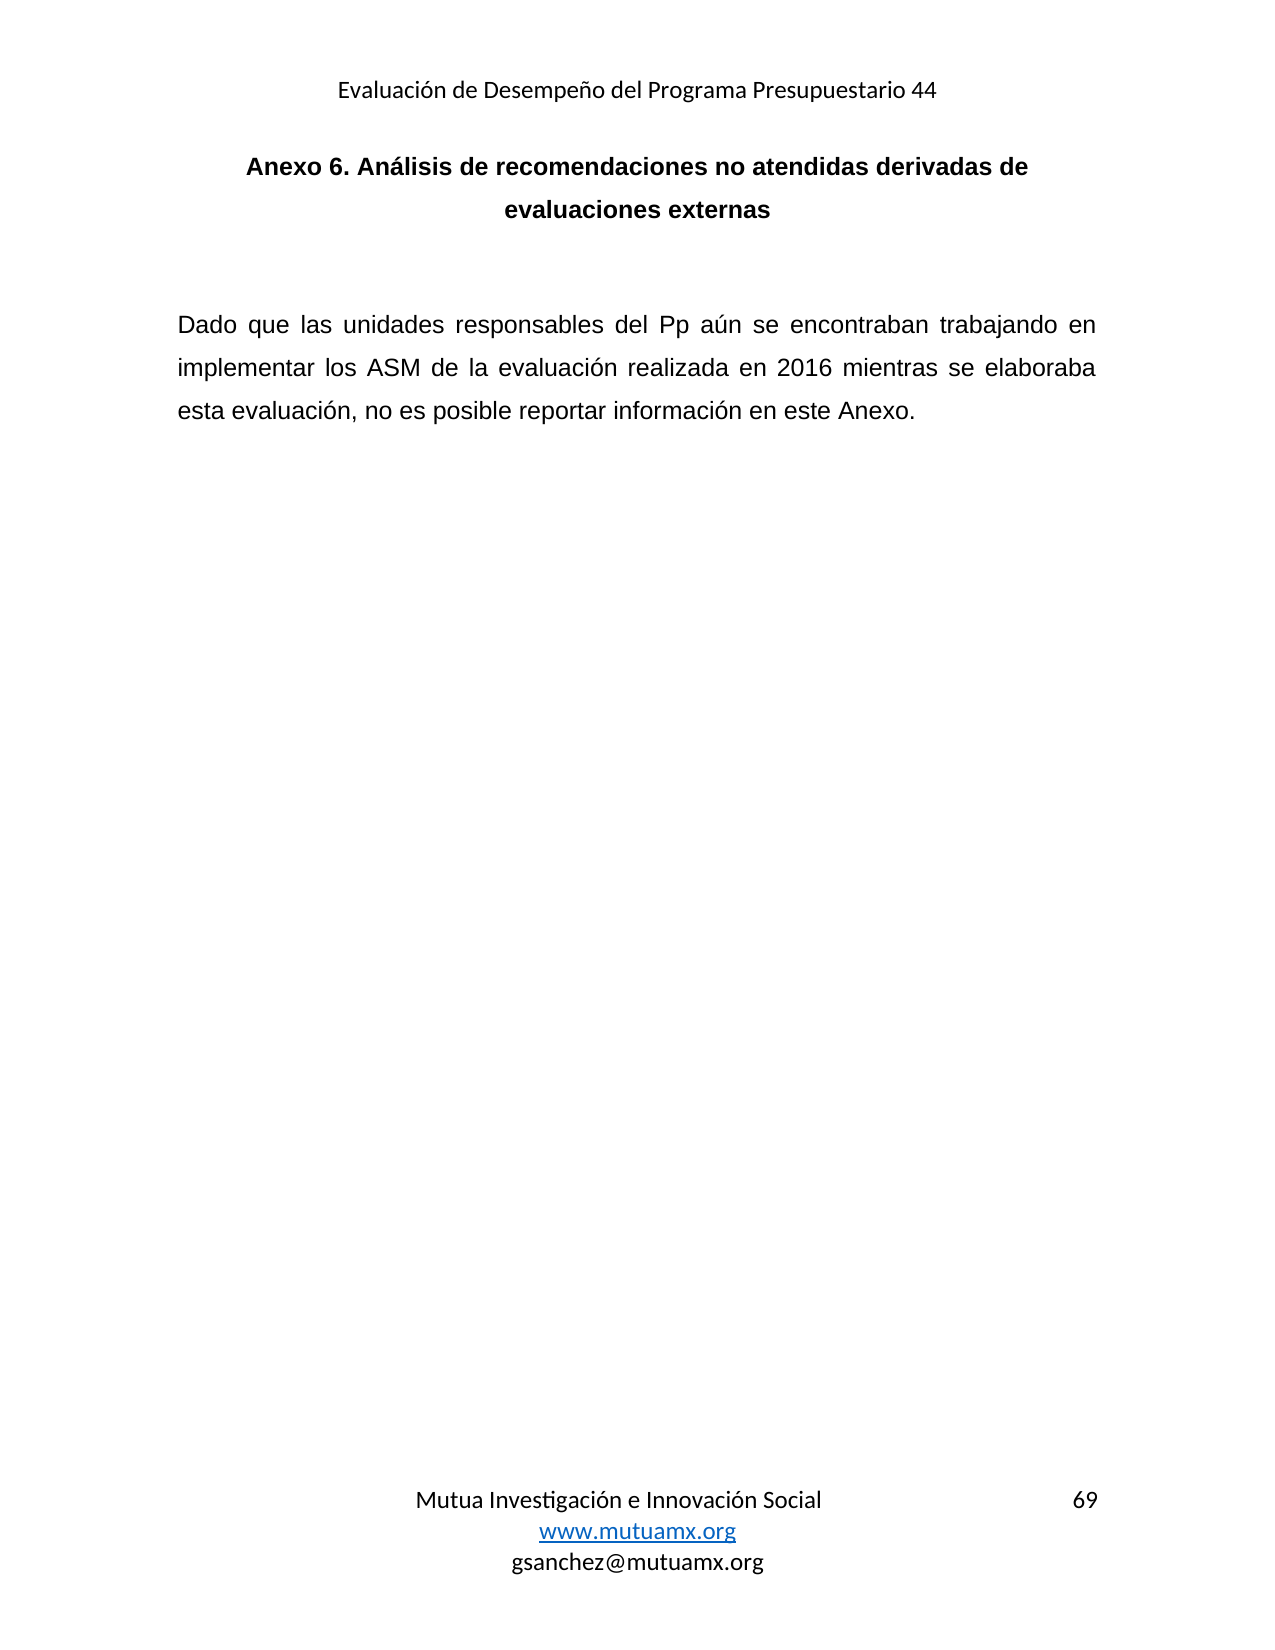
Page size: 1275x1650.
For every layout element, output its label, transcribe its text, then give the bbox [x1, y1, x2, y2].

text Dado que las unidades responsables del Pp aún se encontraban trabajando en implementar los ASM de la evaluación realizada en 2016 mientras se elaboraba esta evaluación, no es posible reportar información en este Anexo. [177, 310, 1098, 425]
subtitle Anexo 6. Análisis de recomendaciones no atendidas derivadas de evaluaciones externas [177, 152, 1098, 224]
